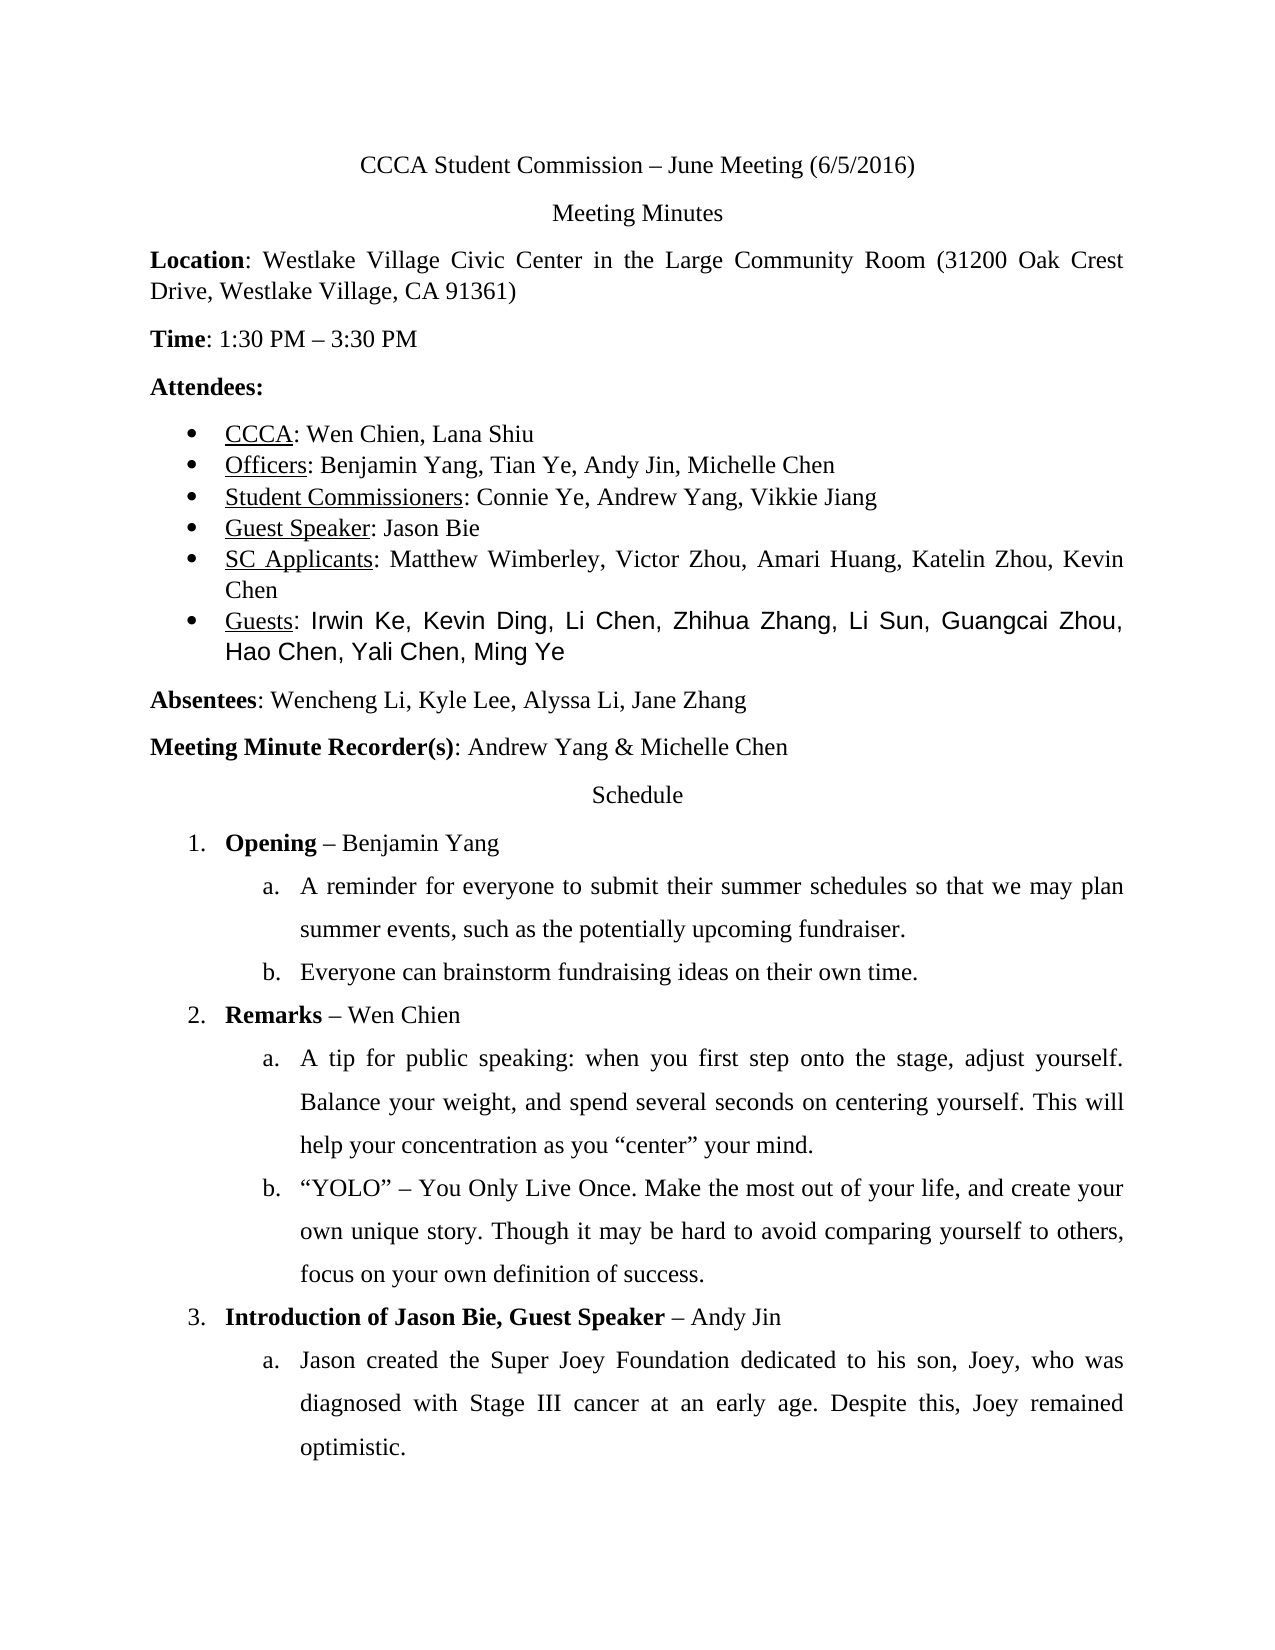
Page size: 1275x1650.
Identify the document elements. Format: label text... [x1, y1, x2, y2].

list A tip for public speaking: when you first step onto the stage, adjust yourself. Balance your weight, and spend several seconds on centering yourself. This will help your concentration as you “center” your mind. [262, 1043, 1125, 1158]
text Location: Westlake Village Civic Center in the Large Community Room (31200 Oak Crest Drive, Westlake Village, CA 91361) [150, 245, 1125, 305]
list Opening – Benjamin Yang [187, 828, 1125, 857]
list Guests: Irwin Ke, Kevin Ding, Li Chen, Zhihua Zhang, Li Sun, Guangcai Zhou, Hao Chen, Yali Chen, Ming Ye [187, 606, 1125, 666]
text Meeting Minute Recorder(s): Andrew Yang & Michelle Chen [150, 732, 1125, 761]
list Remarks – Wen Chien [187, 1000, 1125, 1029]
list Guest Speaker: Jason Bie [187, 513, 1125, 541]
list “YOLO” – You Only Live Once. Make the most out of your life, and create your own unique story. Though it may be hard to avoid comparing yourself to others, focus on your own definition of success. [262, 1173, 1125, 1288]
text CCCA Student Commission – June Meeting (6/5/2016) [150, 150, 1125, 179]
text Meeting Minutes [150, 198, 1125, 226]
list Introduction of Jason Bie, Guest Speaker – Andy Jin [187, 1302, 1125, 1331]
text Schedule [150, 780, 1125, 809]
list SC Applicants: Matthew Wimberley, Victor Zhou, Amari Huang, Katelin Zhou, Kevin Chen [187, 544, 1125, 603]
list Everyone can brainstorm fundraising ideas on their own time. [262, 957, 1125, 986]
list Jason created the Super Joey Foundation dedicated to his son, Joey, who was diagnosed with Stage III cancer at an early age. Despite this, Joey remained optimistic. [262, 1345, 1125, 1460]
text Attendees: [150, 372, 1125, 401]
list A reminder for everyone to submit their summer schedules so that we may plan summer events, such as the potentially upcoming fundraiser. [262, 871, 1125, 943]
list CCCA: Wen Chien, Lana Shiu [187, 419, 1125, 448]
text Time: 1:30 PM – 3:30 PM [150, 324, 1125, 353]
text Absentees: Wencheng Li, Kyle Lee, Alyssa Li, Jane Zhang [150, 685, 1125, 713]
list Officers: Benjamin Yang, Tian Ye, Andy Jin, Michelle Chen [187, 451, 1125, 479]
list Student Commissioners: Connie Ye, Andrew Yang, Vikkie Jiang [187, 482, 1125, 510]
